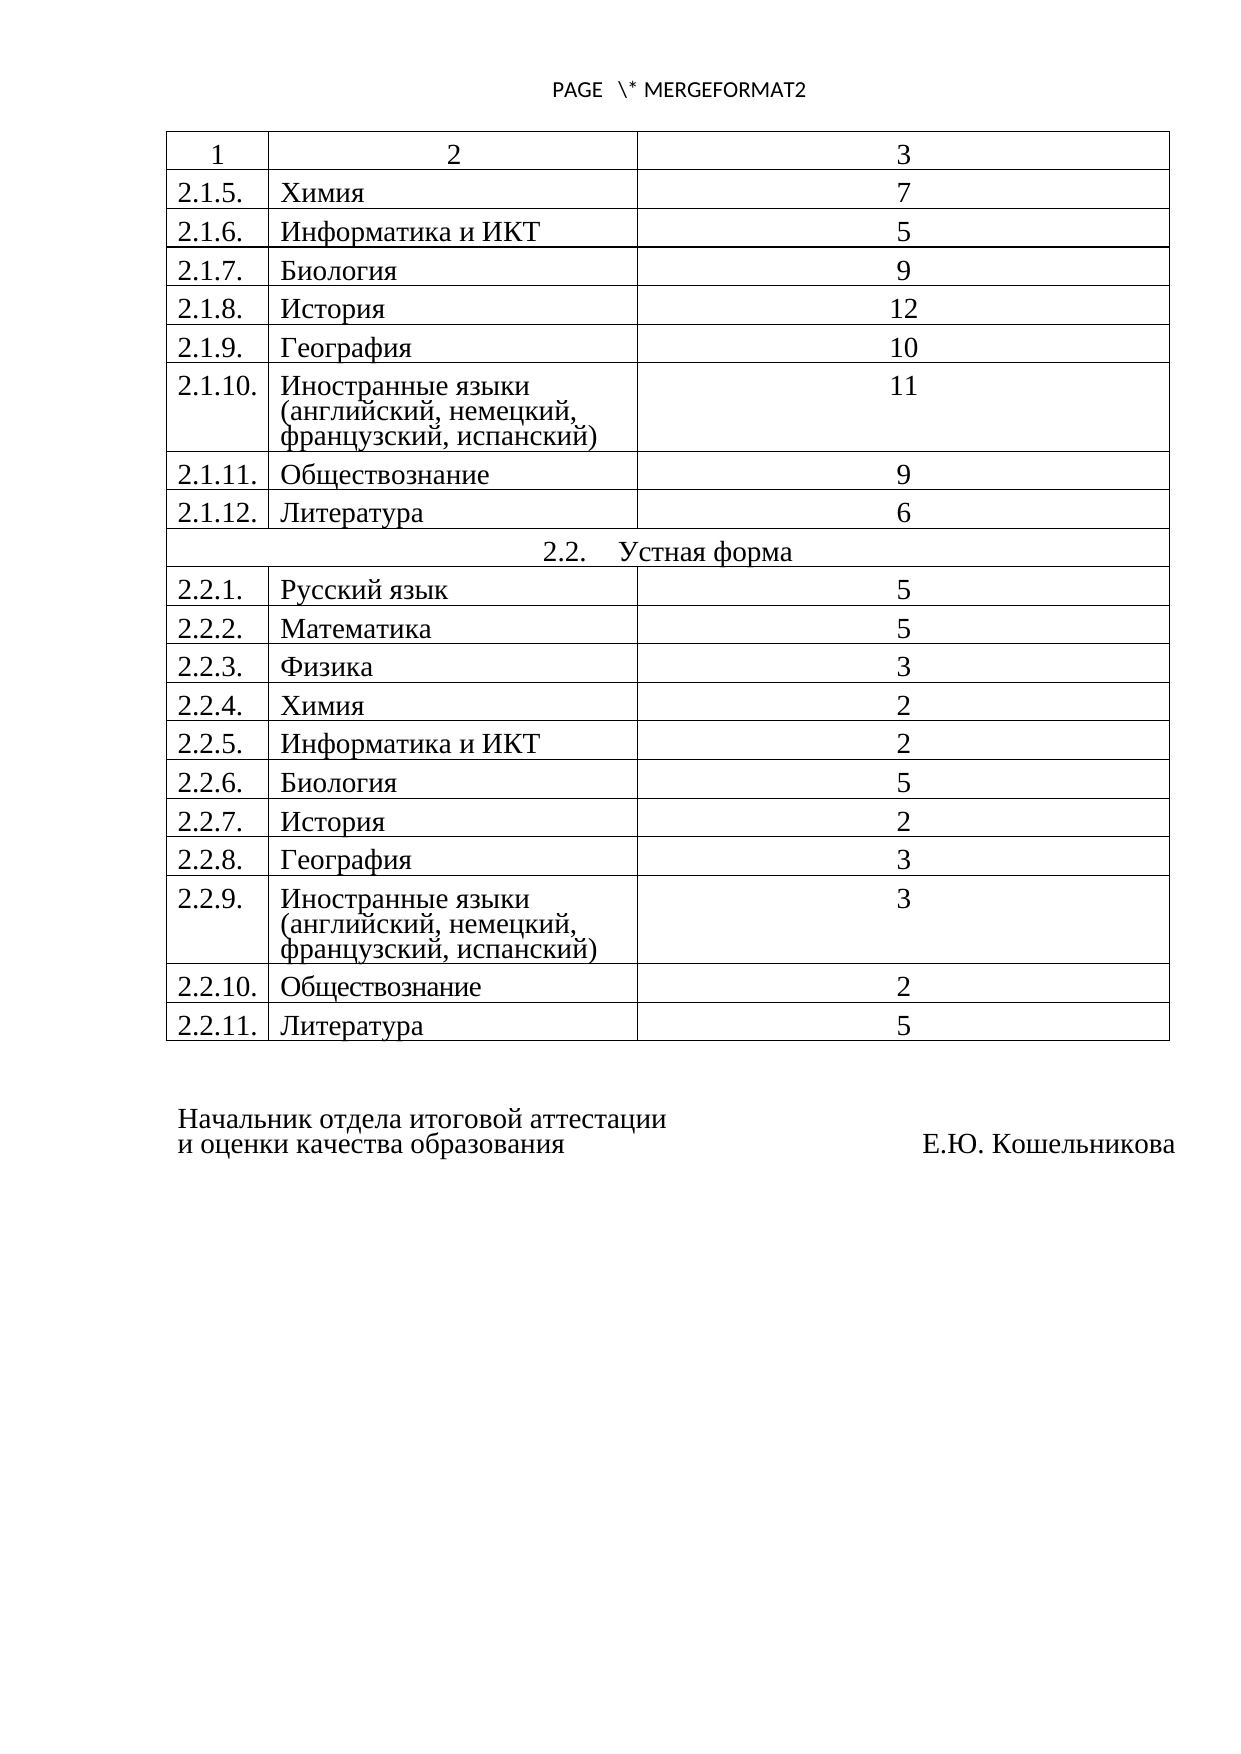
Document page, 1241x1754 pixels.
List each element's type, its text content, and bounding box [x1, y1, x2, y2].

table_cell 3 [638, 837, 1169, 874]
table_cell 12 [638, 286, 1169, 323]
table_cell 3 [638, 644, 1169, 682]
table_cell 3 [638, 876, 1169, 963]
table_cell 5 [638, 760, 1169, 797]
table_cell Информатика и ИКТ [269, 721, 637, 759]
table_cell 2 [638, 721, 1169, 759]
table_cell 9 [638, 452, 1169, 489]
table_cell Литература [269, 490, 637, 528]
table_cell Иностранные языки (английский, немецкий, французский, испанский) [269, 876, 637, 963]
table_cell 2 [638, 799, 1169, 836]
table_cell 5 [638, 209, 1169, 246]
table_cell 2 [638, 964, 1169, 1002]
table_cell [167, 452, 268, 489]
table_cell Обществознание [269, 964, 637, 1002]
table_cell [167, 683, 268, 720]
table_cell География [269, 837, 637, 874]
table_cell 9 [638, 248, 1169, 285]
table_cell Литература [269, 1003, 637, 1040]
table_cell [269, 363, 637, 451]
table_cell Обществознание [269, 452, 637, 489]
table_cell [167, 209, 268, 246]
table_cell 2 [638, 683, 1169, 720]
table_cell [167, 721, 268, 759]
table_cell География [269, 325, 637, 362]
table_cell [167, 876, 268, 963]
table_cell [167, 1003, 268, 1040]
table_cell История [269, 286, 637, 323]
table_cell 5 [638, 1003, 1169, 1040]
table_cell Биология [269, 760, 637, 797]
table_cell Устная форма [167, 529, 1169, 566]
table_cell 10 [638, 325, 1169, 362]
table_cell 5 [638, 606, 1169, 643]
table_header 1 [167, 132, 268, 169]
table_cell [167, 248, 268, 285]
table_cell [167, 286, 268, 323]
table_cell [167, 799, 268, 836]
table_cell 5 [638, 567, 1169, 605]
table_cell [167, 567, 268, 605]
text и оценки качества образования Е.Ю. Кошельникова [177, 1133, 1181, 1158]
table_cell 6 [638, 490, 1169, 528]
table_cell Физика [269, 644, 637, 682]
table_cell [167, 760, 268, 797]
text Начальник отдела итоговой аттестации [177, 1108, 1181, 1133]
table_cell [167, 837, 268, 874]
table_cell [167, 644, 268, 682]
table_cell Химия [269, 170, 637, 208]
table_cell [167, 964, 268, 1002]
table_cell [167, 490, 268, 528]
table_cell 11 [638, 363, 1169, 451]
table_header 2 [269, 132, 637, 169]
table_cell [167, 606, 268, 643]
table_cell [167, 363, 268, 451]
table_cell 7 [638, 170, 1169, 208]
table_cell [167, 170, 268, 208]
table_cell Математика [269, 606, 637, 643]
table_cell Информатика и ИКТ [269, 209, 637, 246]
table_header 3 [638, 132, 1169, 169]
table_cell Биология [269, 248, 637, 285]
table_cell Химия [269, 683, 637, 720]
table_cell Русский язык [269, 567, 637, 605]
table_cell История [269, 799, 637, 836]
table_cell [167, 325, 268, 362]
